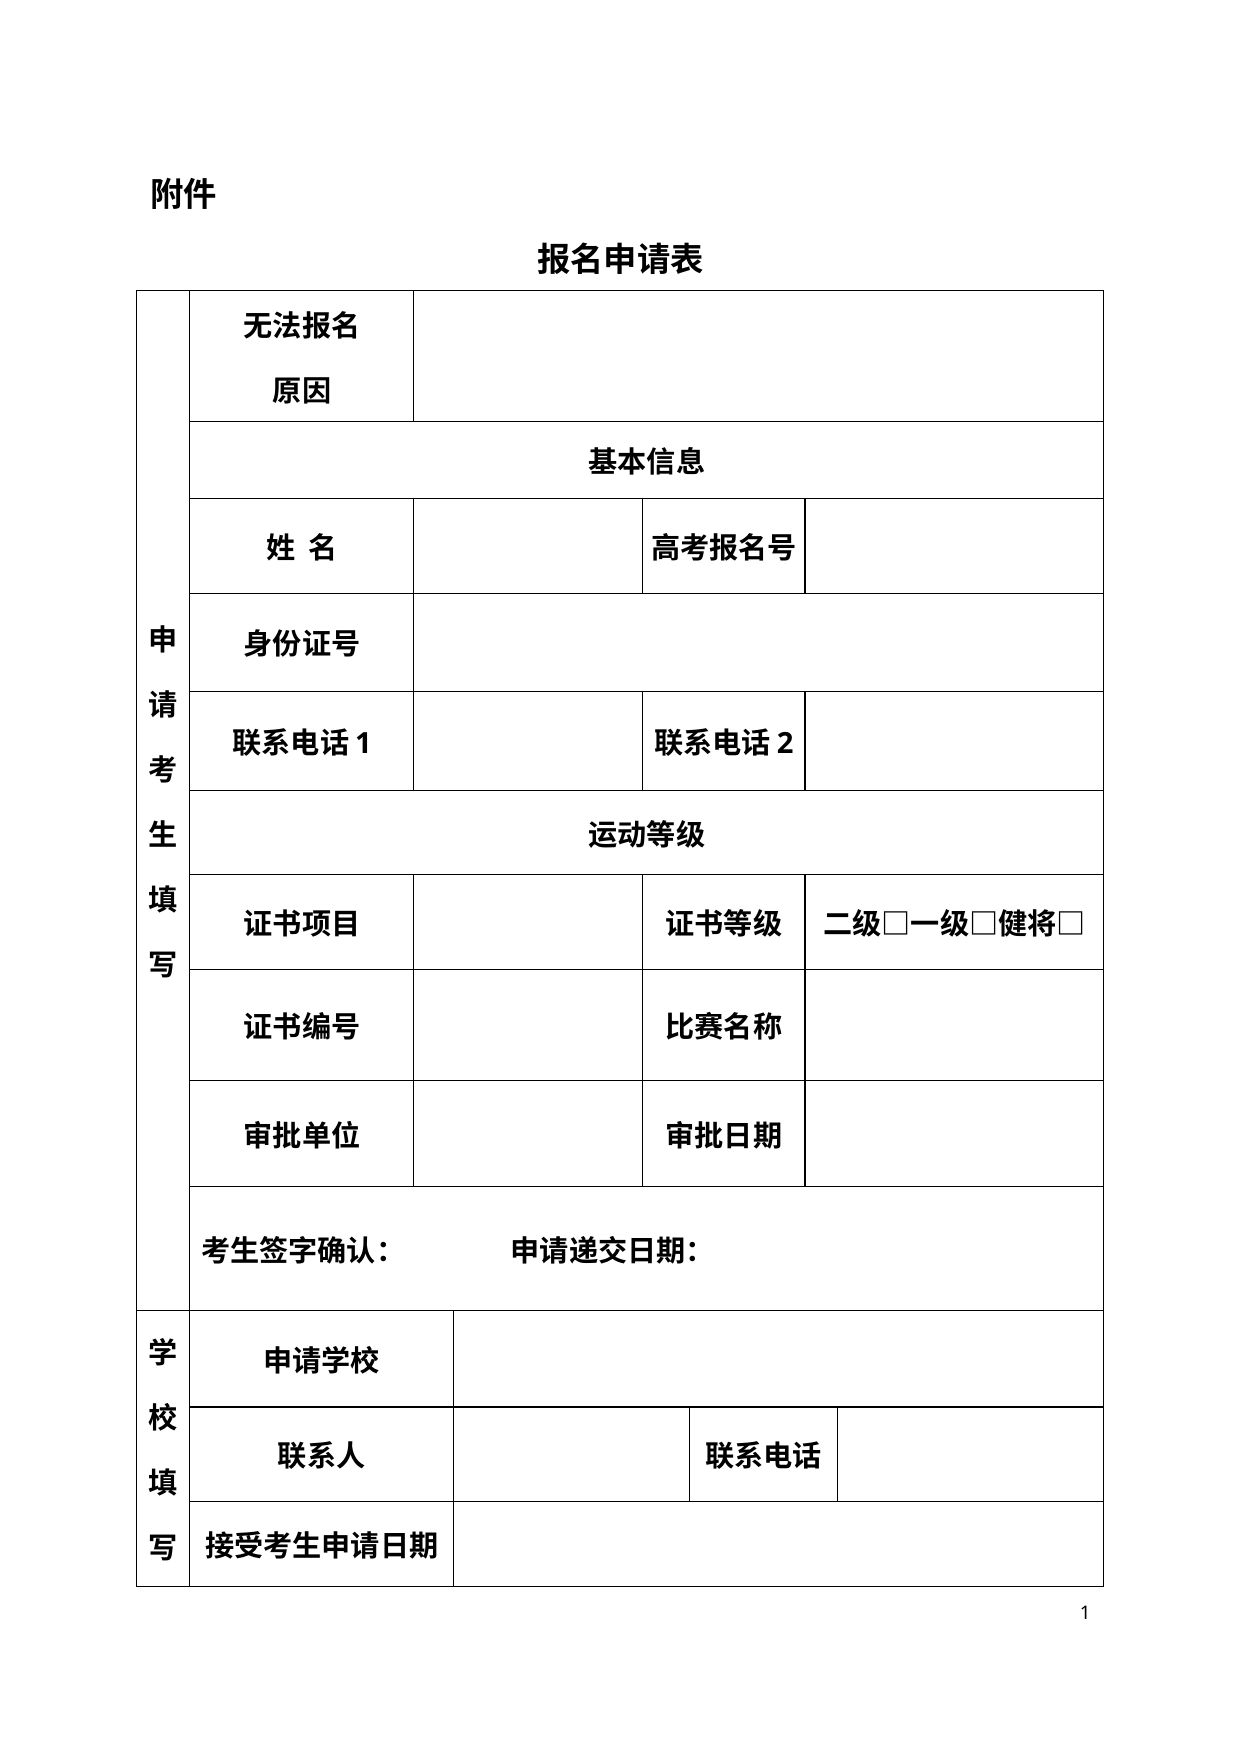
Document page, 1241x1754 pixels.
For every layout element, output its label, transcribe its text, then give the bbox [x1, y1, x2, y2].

table_cell [414, 594, 1103, 691]
table_cell 考生签字确认： 申请递交日期： [190, 1187, 1103, 1310]
table_cell 联系电话 [690, 1408, 837, 1501]
table_cell [454, 1502, 1103, 1586]
table_cell [414, 692, 642, 790]
table_cell 二级□一级□健将□ [806, 875, 1103, 969]
table_cell [806, 970, 1103, 1080]
table_cell [806, 692, 1103, 790]
table_cell 比赛名称 [643, 970, 804, 1080]
table_cell 证书等级 [643, 875, 804, 969]
table_cell 联系人 [190, 1408, 453, 1501]
table_cell 运动等级 [190, 791, 1103, 874]
table_cell 证书项目 [190, 875, 413, 969]
table_cell 审批单位 [190, 1081, 413, 1186]
table_cell [414, 499, 642, 592]
text 附件 [150, 160, 1090, 225]
table_cell 姓 名 [190, 499, 413, 592]
table_header 申 请 考 生 填 写 [137, 291, 189, 1310]
table_cell [806, 499, 1103, 592]
table_cell [414, 970, 642, 1080]
table_cell 联系电话2 [643, 692, 804, 790]
table_cell 学 校 填 写 [137, 1311, 189, 1586]
table_header [414, 291, 1103, 421]
table_cell [454, 1311, 1103, 1406]
table_cell 接受考生申请日期 [190, 1502, 453, 1586]
table_cell 联系电话1 [190, 692, 413, 790]
table_cell [414, 1081, 642, 1186]
table_cell [454, 1408, 689, 1501]
table_cell [838, 1408, 1103, 1501]
table_cell 身份证号 [190, 594, 413, 691]
subtitle 报名申请表 [150, 225, 1090, 290]
table_cell 高考报名号 [643, 499, 804, 592]
table_cell 基本信息 [190, 422, 1103, 497]
table_cell 审批日期 [643, 1081, 804, 1186]
table_header 无法报名 原因 [190, 291, 413, 421]
table_cell [806, 1081, 1103, 1186]
table_cell 证书编号 [190, 970, 413, 1080]
table_cell 申请学校 [190, 1311, 453, 1406]
table_cell [414, 875, 642, 969]
